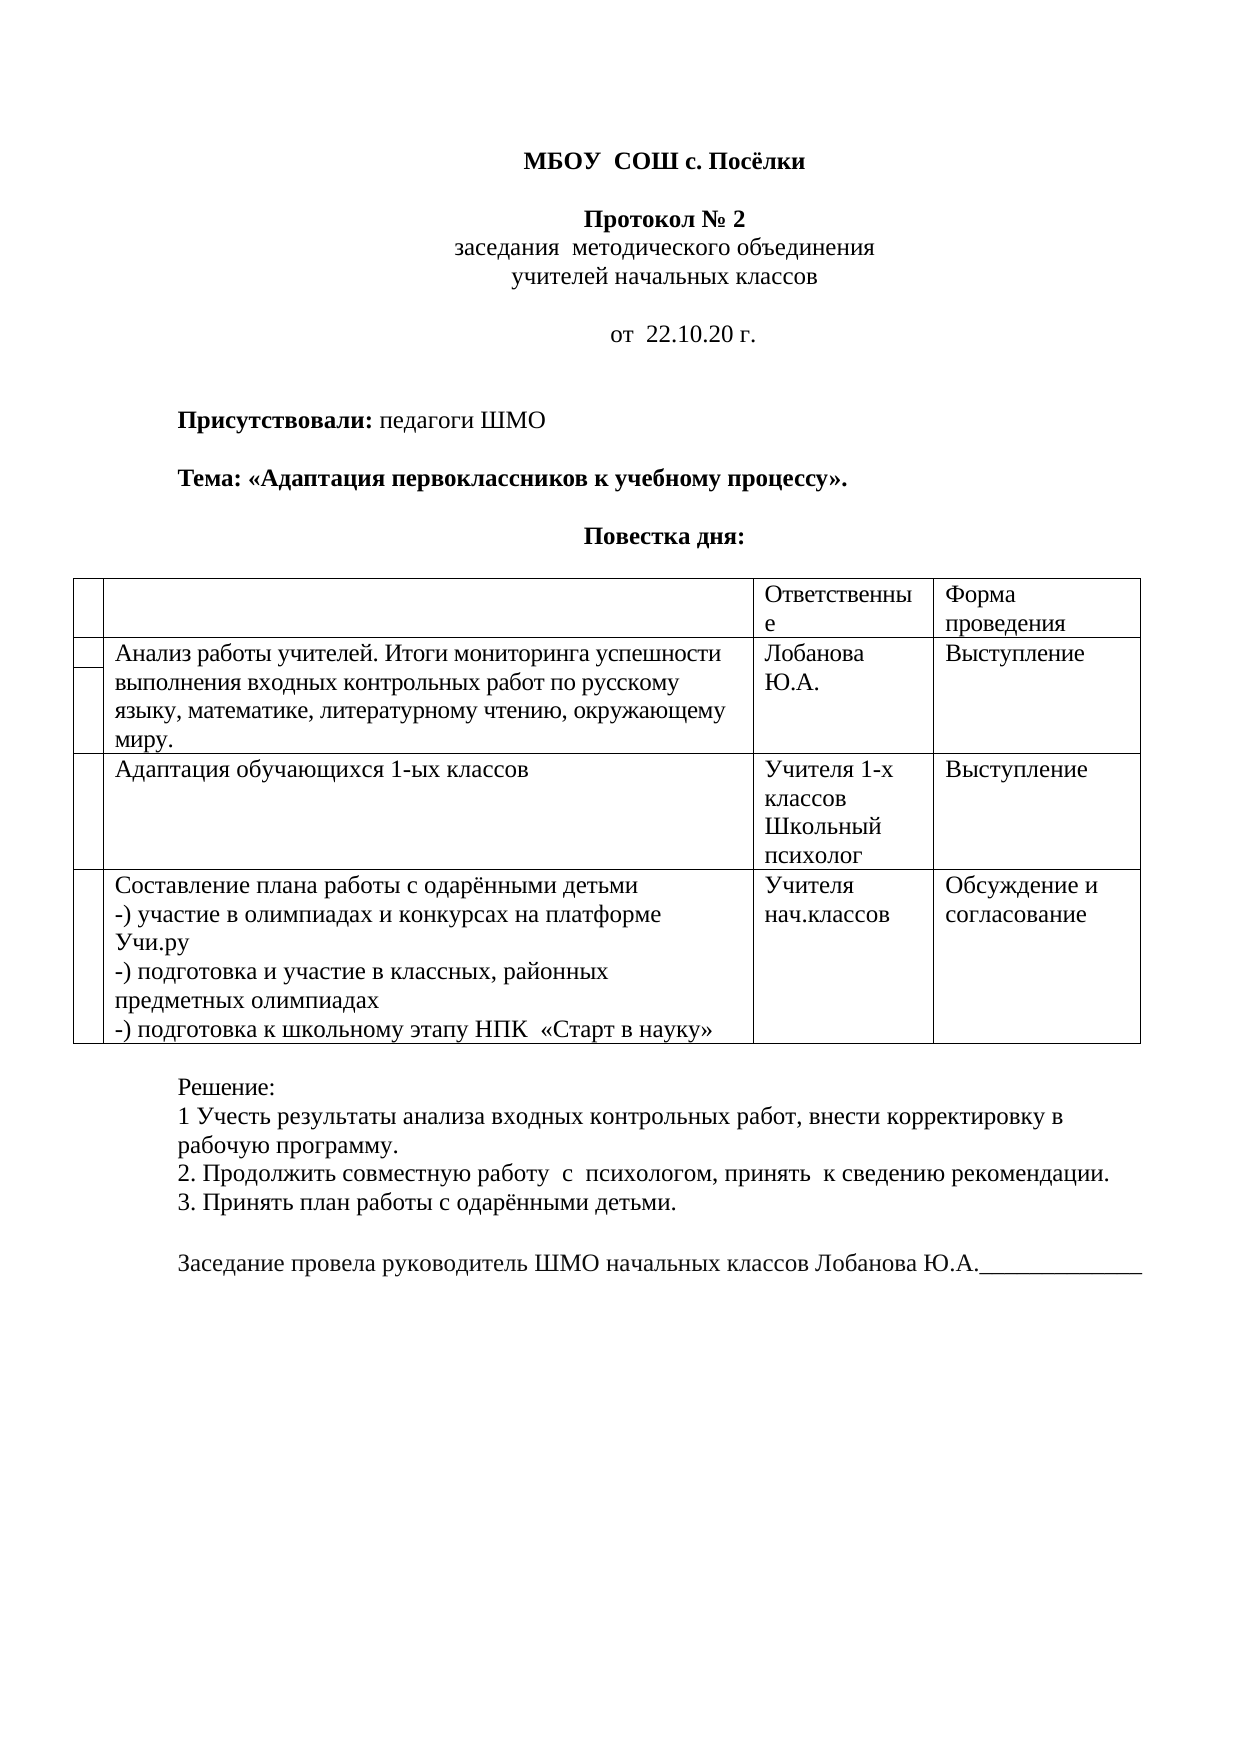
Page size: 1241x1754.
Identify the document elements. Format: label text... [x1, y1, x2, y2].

text Протокол № 2 [177, 204, 1152, 232]
table_cell Учителя нач.классов [754, 870, 933, 1042]
table_cell [74, 754, 103, 869]
table_cell [74, 668, 103, 753]
text 2. Продолжить совместную работу с психологом, принять к сведению рекомендации. [177, 1158, 1152, 1187]
text учителей начальных классов [177, 261, 1152, 290]
table_cell Анализ работы учителей. Итоги мониторинга успешности выполнения входных контрольных работ по русскому языку, математике, литературному чтению, окружающему миру. [104, 638, 753, 753]
text 3. Принять план работы с одарёнными детьми. [177, 1187, 1152, 1216]
text от 22.10.20 г. [177, 319, 1152, 347]
text Присутствовали: педагоги ШМО [177, 405, 1152, 434]
text Заседание провела руководитель ШМО начальных классов Лобанова Ю.А._____________ [177, 1248, 1152, 1277]
text Повестка дня: [177, 521, 1152, 549]
table_header Форма проведения [934, 579, 1140, 637]
table_cell [74, 638, 103, 667]
table_cell Лобанова Ю.А. [754, 638, 933, 753]
table_cell Обсуждение и согласование [934, 870, 1140, 1042]
table_cell Выступление [934, 754, 1140, 869]
subtitle Тема: «Адаптация первоклассников к учебному процессу». [177, 463, 1152, 492]
text МБОУ СОШ с. Посёлки [177, 146, 1152, 175]
table_cell Учителя 1-х классов Школьный психолог [754, 754, 933, 869]
table_header Ответственные [754, 579, 933, 637]
text Решение: [177, 1072, 1152, 1101]
text 1 Учесть результаты анализа входных контрольных работ, внести корректировку в рабочую программу. [177, 1101, 1152, 1158]
table_cell Выступление [934, 638, 1140, 753]
table_cell Адаптация обучающихся 1-ых классов [104, 754, 753, 869]
table_header [104, 579, 753, 637]
table_cell [74, 870, 103, 1042]
table_cell Составление плана работы с одарёнными детьми -) участие в олимпиадах и конкурсах на платформе Учи.ру -) подготовка и участие в классных, районных предметных олимпиадах -) подготовка к школьному этапу НПК «Старт в науку» [104, 870, 753, 1042]
table_header [74, 579, 103, 637]
text заседания методического объединения [177, 232, 1152, 261]
